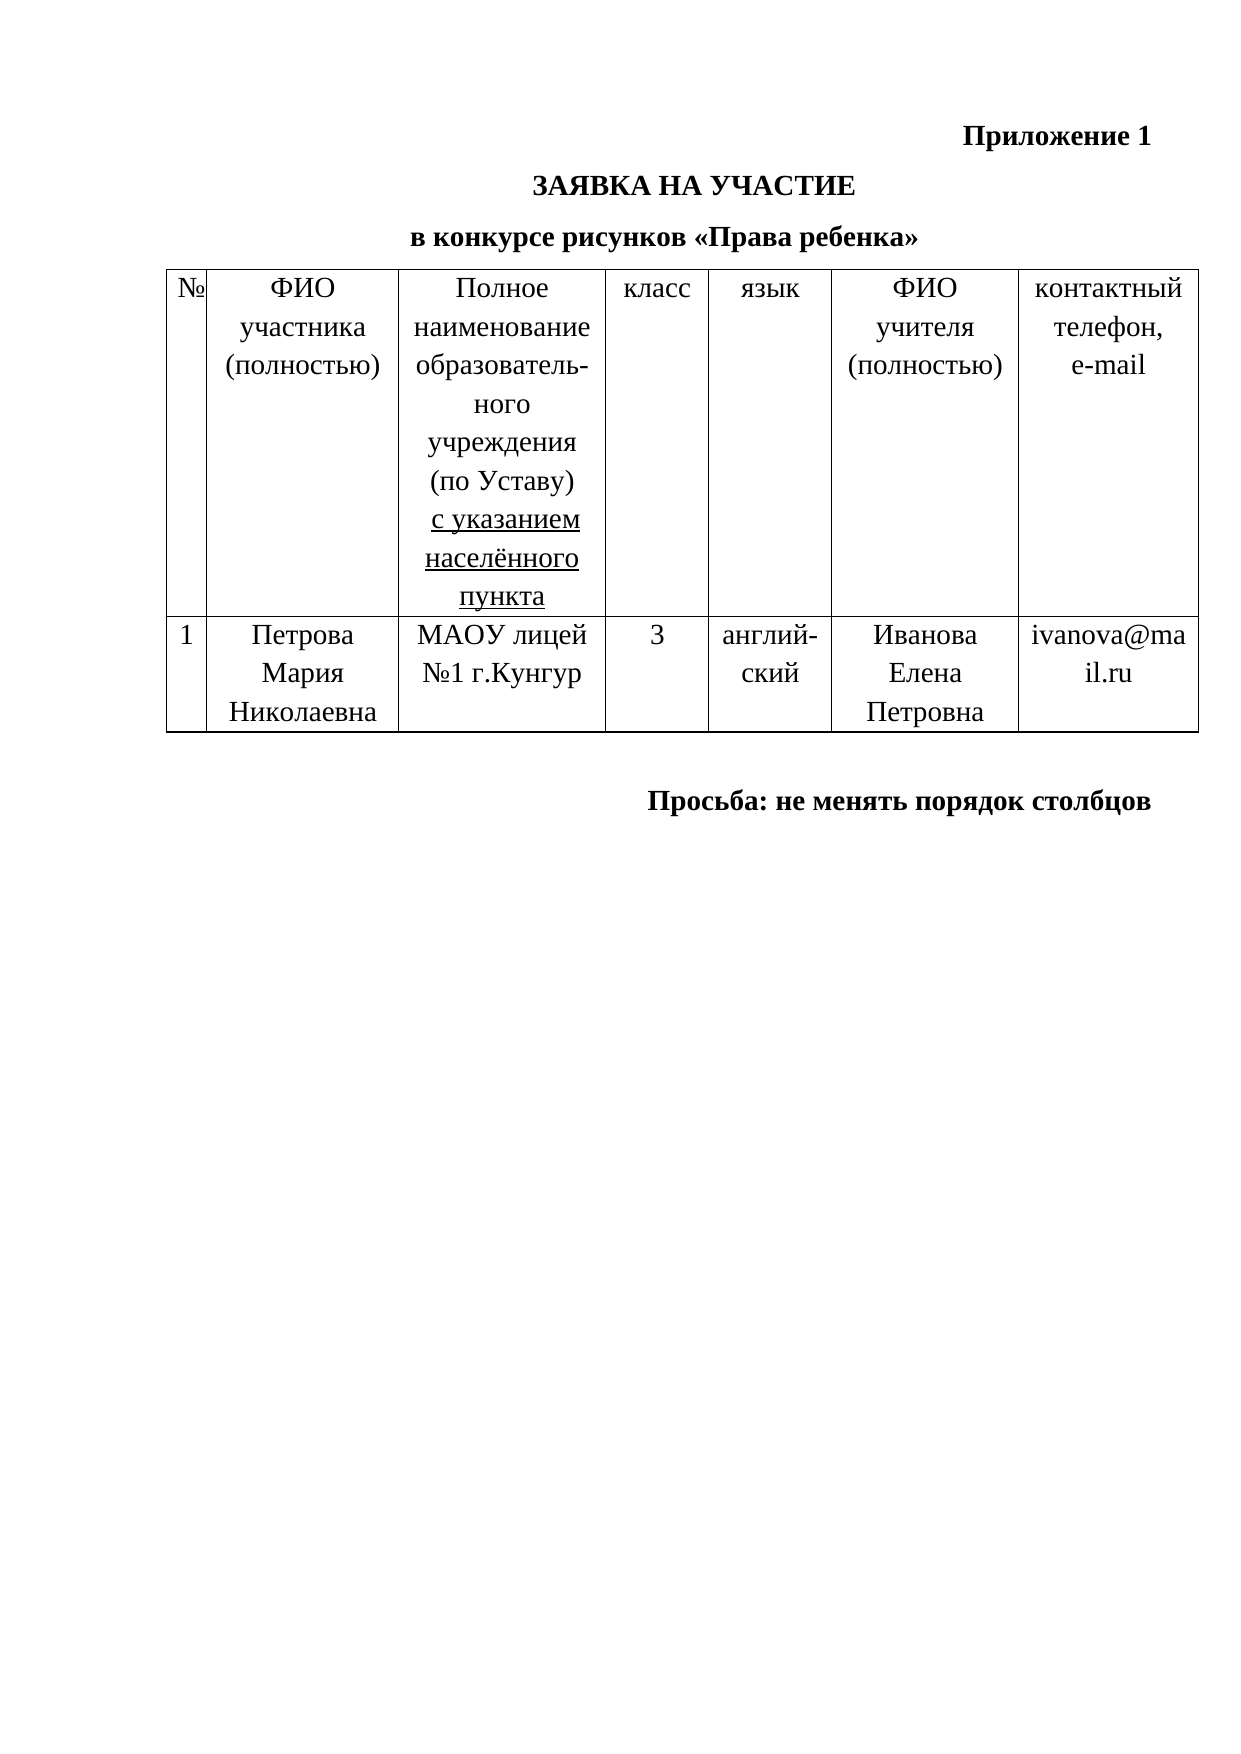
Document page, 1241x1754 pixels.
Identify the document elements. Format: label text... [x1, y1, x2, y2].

table_cell МАОУ лицей №1 г.Кунгур [399, 617, 605, 731]
table_header контактный телефон, e-mail [1019, 270, 1198, 616]
text Приложение 1 [177, 118, 1152, 152]
text ЗАЯВКА НА УЧАСТИЕ [177, 168, 1152, 202]
table_cell англий-ский [709, 617, 831, 731]
table_cell Иванова Елена Петровна [832, 617, 1018, 731]
text Просьба: не менять порядок столбцов [177, 783, 1152, 816]
table_cell Петрова Мария Николаевна [207, 617, 398, 731]
table_header язык [709, 270, 831, 616]
text в конкурсе рисунков «Права ребенка» [177, 219, 1152, 252]
table_header класс [606, 270, 708, 616]
table_header ФИО учителя (полностью) [832, 270, 1018, 616]
table_cell ivanova@mail.ru [1019, 617, 1198, 731]
table_header № [167, 270, 206, 616]
table_header ФИО участника (полностью) [207, 270, 398, 616]
table_cell 3 [606, 617, 708, 731]
table_cell 1 [167, 617, 206, 731]
table_header Полное наименование образователь-ного учреждения (по Уставу) с указанием населённого пункта [399, 270, 605, 616]
